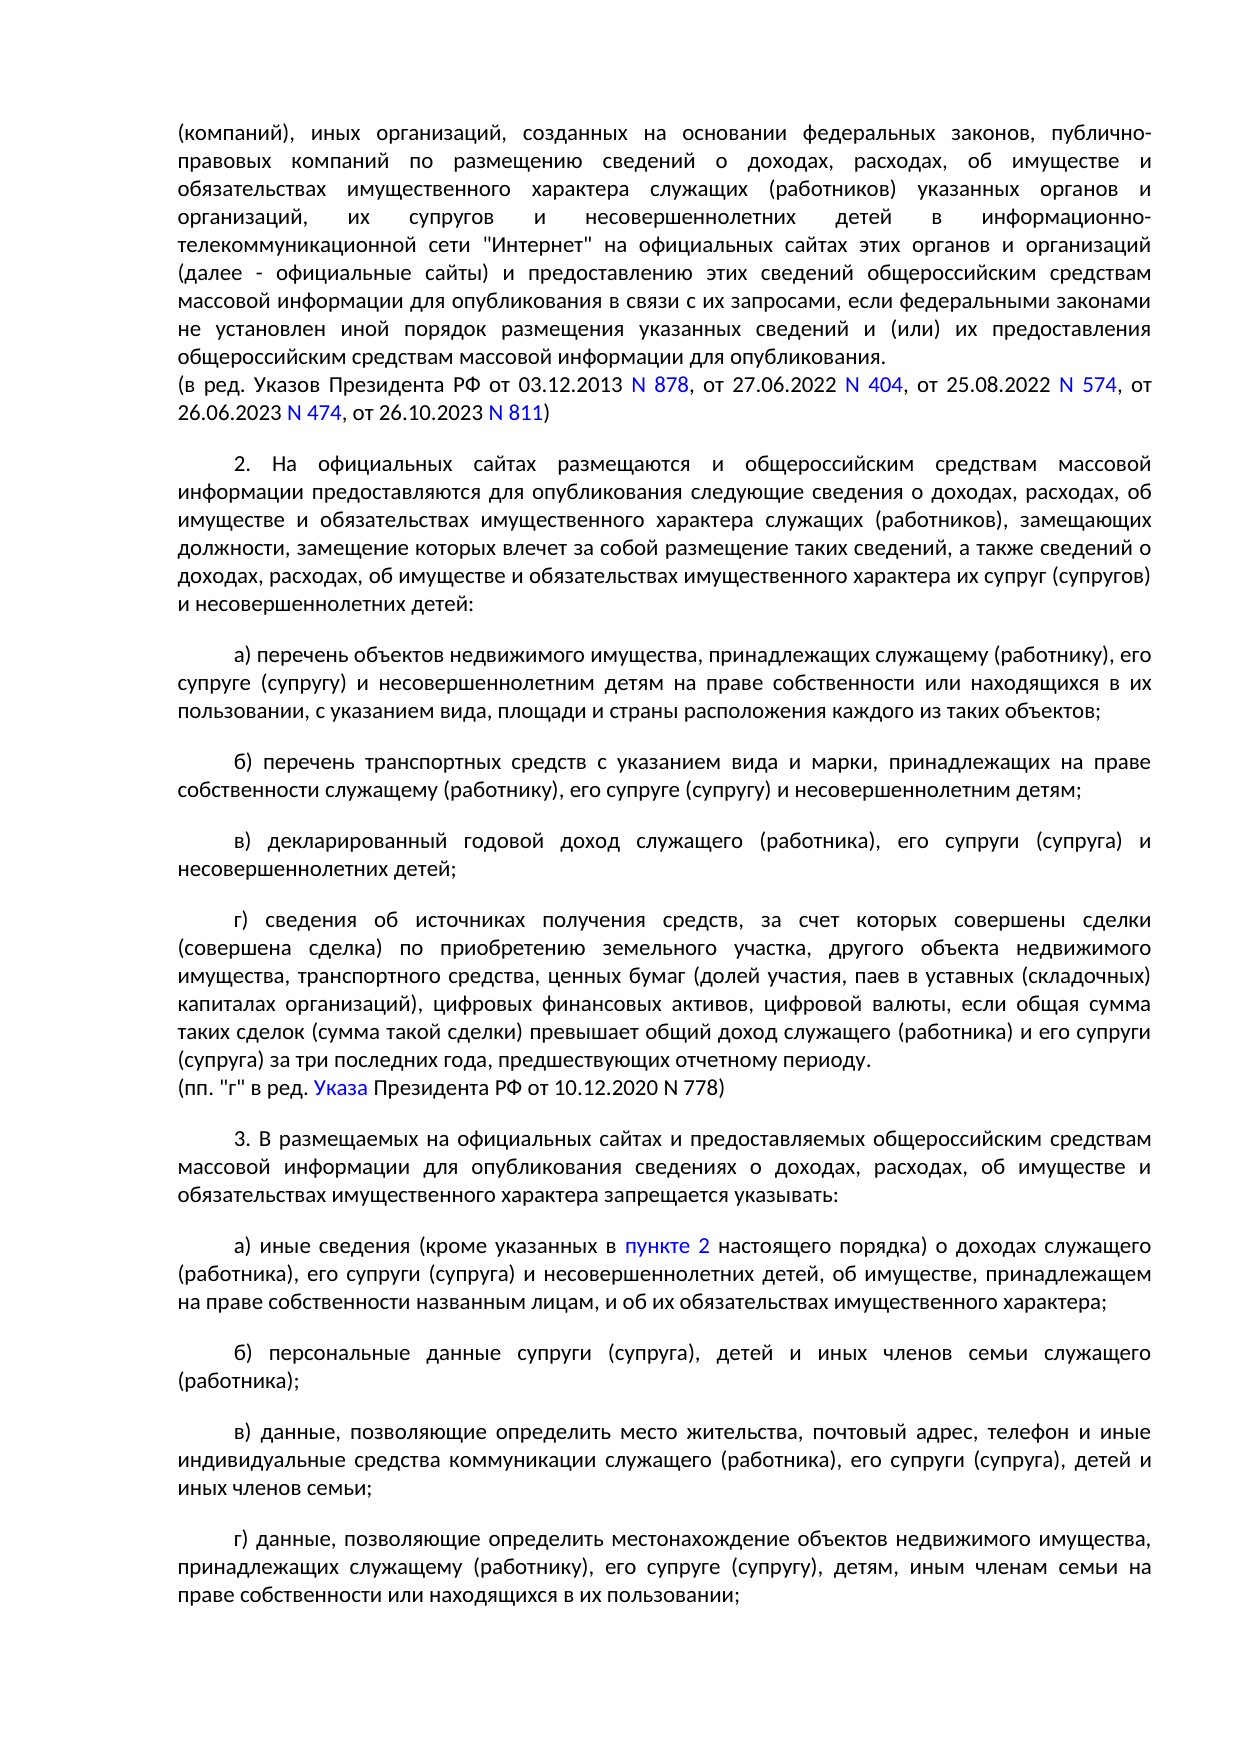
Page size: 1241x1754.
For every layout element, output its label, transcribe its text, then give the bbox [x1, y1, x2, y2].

text а) иные сведения (кроме указанных в пункте 2 настоящего порядка) о доходах служащего (работника), его супруги (супруга) и несовершеннолетних детей, об имуществе, принадлежащем на праве собственности названным лицам, и об их обязательствах имущественного характера; [177, 1231, 1152, 1315]
text б) перечень транспортных средств с указанием вида и марки, принадлежащих на праве собственности служащему (работнику), его супруге (супругу) и несовершеннолетним детям; [177, 747, 1152, 803]
text г) сведения об источниках получения средств, за счет которых совершены сделки (совершена сделка) по приобретению земельного участка, другого объекта недвижимого имущества, транспортного средства, ценных бумаг (долей участия, паев в уставных (складочных) капиталах организаций), цифровых финансовых активов, цифровой валюты, если общая сумма таких сделок (сумма такой сделки) превышает общий доход служащего (работника) и его супруги (супруга) за три последних года, предшествующих отчетному периоду. [177, 905, 1152, 1073]
text 3. В размещаемых на официальных сайтах и предоставляемых общероссийским средствам массовой информации для опубликования сведениях о доходах, расходах, об имуществе и обязательствах имущественного характера запрещается указывать: [177, 1124, 1152, 1208]
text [177, 118, 1152, 370]
text г) данные, позволяющие определить местонахождение объектов недвижимого имущества, принадлежащих служащему (работнику), его супруге (супругу), детям, иным членам семьи на праве собственности или находящихся в их пользовании; [177, 1524, 1152, 1608]
text а) перечень объектов недвижимого имущества, принадлежащих служащему (работнику), его супруге (супругу) и несовершеннолетним детям на праве собственности или находящихся в их пользовании, с указанием вида, площади и страны расположения каждого из таких объектов; [177, 640, 1152, 724]
text в) декларированный годовой доход служащего (работника), его супруги (супруга) и несовершеннолетних детей; [177, 826, 1152, 882]
text (пп. "г" в ред. Указа Президента РФ от 10.12.2020 N 778) [177, 1073, 1152, 1101]
text 2. На официальных сайтах размещаются и общероссийским средствам массовой информации предоставляются для опубликования следующие сведения о доходах, расходах, об имуществе и обязательствах имущественного характера служащих (работников), замещающих должности, замещение которых влечет за собой размещение таких сведений, а также сведений о доходах, расходах, об имуществе и обязательствах имущественного характера их супруг (супругов) и несовершеннолетних детей: [177, 449, 1152, 617]
text б) персональные данные супруги (супруга), детей и иных членов семьи служащего (работника); [177, 1338, 1152, 1394]
text в) данные, позволяющие определить место жительства, почтовый адрес, телефон и иные индивидуальные средства коммуникации служащего (работника), его супруги (супруга), детей и иных членов семьи; [177, 1417, 1152, 1501]
text (в ред. Указов Президента РФ от 03.12.2013 N 878, от 27.06.2022 N 404, от 25.08.2022 N 574, от 26.06.2023 N 474, от 26.10.2023 N 811) [177, 370, 1152, 426]
